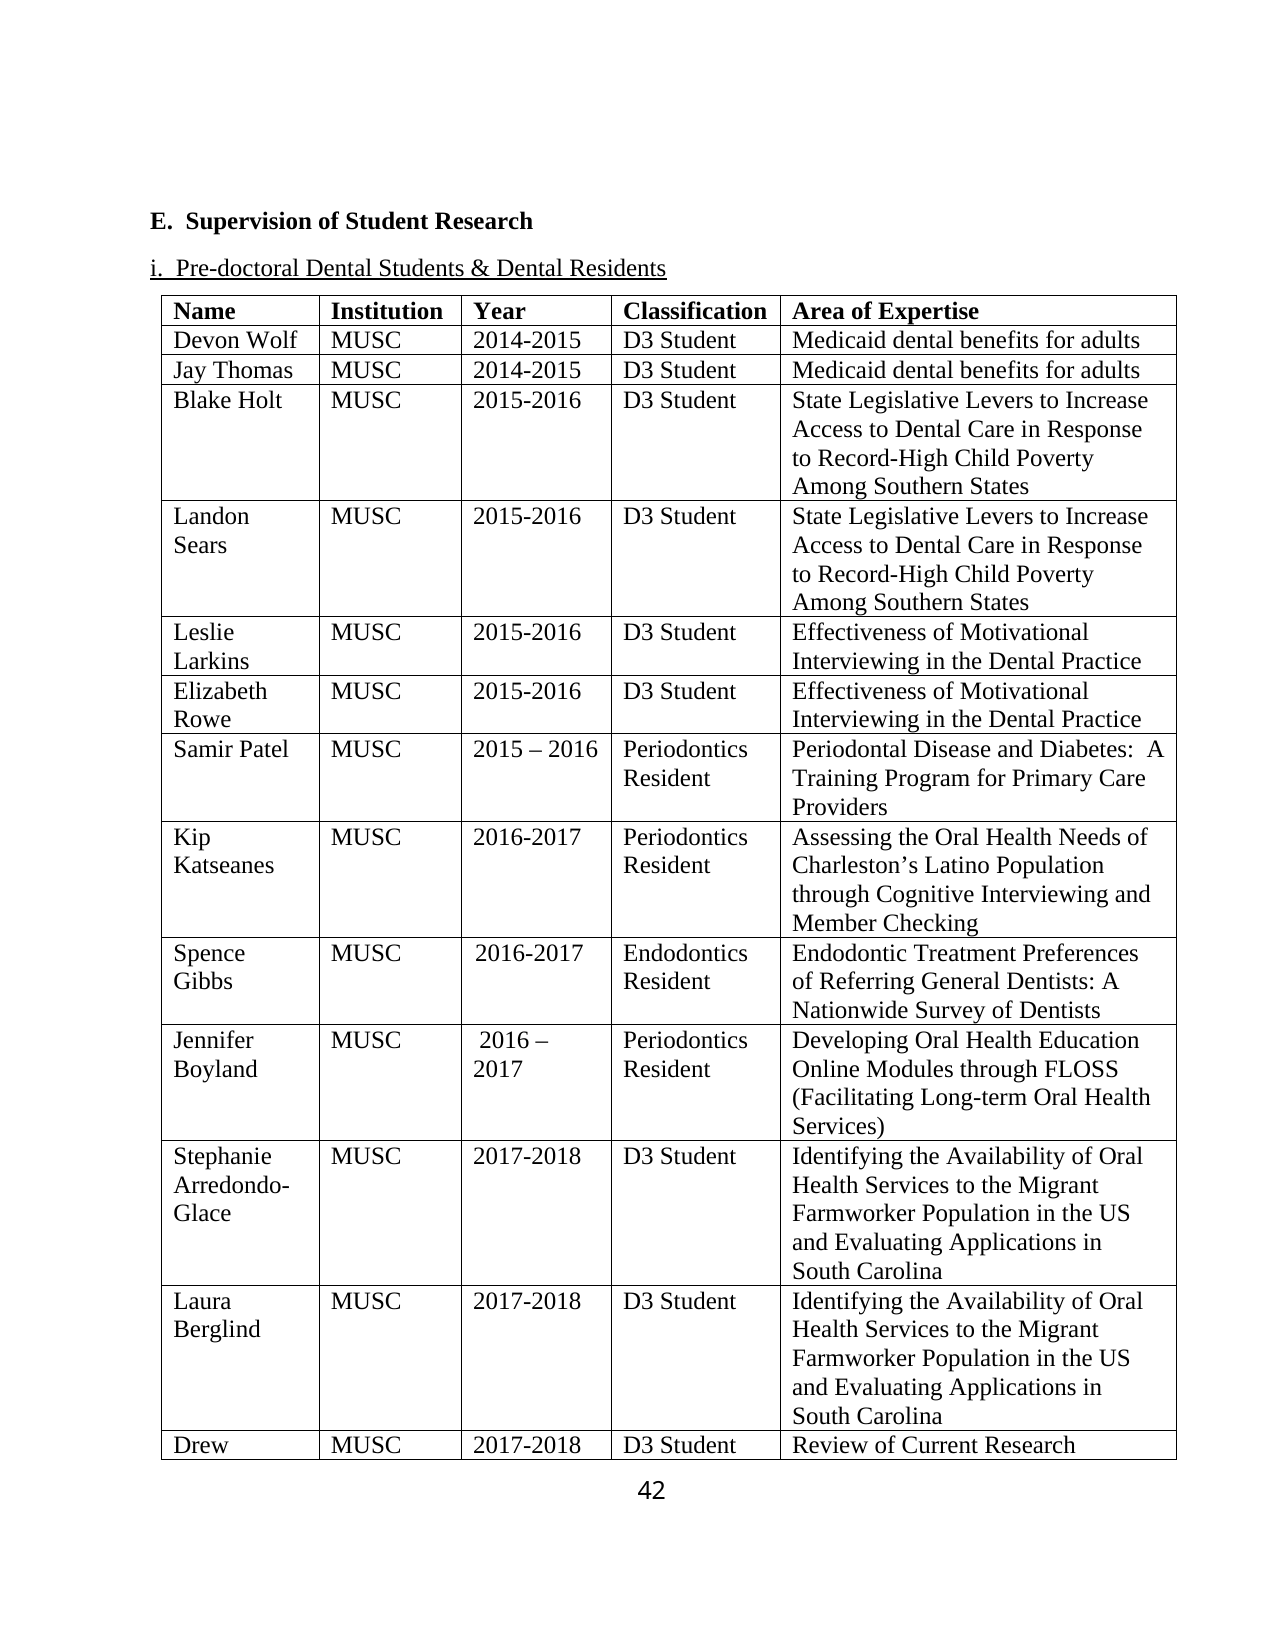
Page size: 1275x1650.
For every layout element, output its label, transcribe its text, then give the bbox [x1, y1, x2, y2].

subtitle i. Pre-doctoral Dental Students & Dental Residents [150, 253, 1153, 282]
table_cell MUSC [320, 1286, 461, 1429]
table_cell MUSC [320, 734, 461, 821]
table_cell MUSC [320, 326, 461, 354]
table_cell Identifying the Availability of Oral Health Services to the Migrant Farmworker Population in the US and Evaluating Applications in South Carolina [781, 1286, 1176, 1429]
table_cell Endodontic Treatment Preferences of Referring General Dentists: A Nationwide Survey of Dentists [781, 938, 1176, 1024]
table_cell Endodontics Resident [612, 938, 780, 1024]
table_cell 2014-2015 [462, 326, 611, 354]
table_cell Devon Wolf [162, 326, 319, 354]
table_cell MUSC [320, 385, 461, 500]
table_cell Effectiveness of Motivational Interviewing in the Dental Practice [781, 617, 1176, 675]
table_cell Medicaid dental benefits for adults [781, 355, 1176, 384]
table_cell Medicaid dental benefits for adults [781, 326, 1176, 354]
table_cell D3 Student [612, 1431, 780, 1459]
table_cell D3 Student [612, 385, 780, 500]
table_cell D3 Student [612, 355, 780, 384]
table_cell 2014-2015 [462, 355, 611, 384]
table_cell Periodontal Disease and Diabetes: A Training Program for Primary Care Providers [781, 734, 1176, 821]
table_cell 2015 – 2016 [462, 734, 611, 821]
table_cell 2016-2017 [462, 938, 611, 1024]
table_cell Samir Patel [162, 734, 319, 821]
table_cell MUSC [320, 501, 461, 616]
table_cell Stephanie Arredondo-Glace [162, 1141, 319, 1285]
table_cell MUSC [320, 1431, 461, 1459]
table_cell D3 Student [612, 676, 780, 733]
table_cell 2015-2016 [462, 676, 611, 733]
table_cell 2017-2018 [462, 1286, 611, 1429]
table_cell Jay Thomas [162, 355, 319, 384]
table_cell State Legislative Levers to Increase Access to Dental Care in Response to Record-High Child Poverty Among Southern States [781, 501, 1176, 616]
table_cell D3 Student [612, 617, 780, 675]
table_cell D3 Student [612, 326, 780, 354]
table_cell Blake Holt [162, 385, 319, 500]
table_cell 2016 – 2017 [462, 1025, 611, 1140]
table_cell Assessing the Oral Health Needs of Charleston’s Latino Population through Cognitive Interviewing and Member Checking [781, 822, 1176, 937]
table_cell 2015-2016 [462, 617, 611, 675]
table_cell Landon Sears [162, 501, 319, 616]
table_cell D3 Student [612, 1141, 780, 1285]
table_cell MUSC [320, 617, 461, 675]
table_cell Periodontics Resident [612, 822, 780, 937]
table_cell D3 Student [612, 501, 780, 616]
table_header Institution [320, 296, 461, 324]
table_cell Drew Edwards [162, 1431, 319, 1459]
table_cell Periodontics Resident [612, 1025, 780, 1140]
table_header Year [462, 296, 611, 324]
table_cell State Legislative Levers to Increase Access to Dental Care in Response to Record-High Child Poverty Among Southern States [781, 385, 1176, 500]
table_cell 2017-2018 [462, 1141, 611, 1285]
table_cell Spence Gibbs [162, 938, 319, 1024]
table_cell 2015-2016 [462, 501, 611, 616]
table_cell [781, 1431, 1176, 1459]
table_cell 2015-2016 [462, 385, 611, 500]
table_cell MUSC [320, 676, 461, 733]
table_cell MUSC [320, 1025, 461, 1140]
table_cell Developing Oral Health Education Online Modules through FLOSS (Facilitating Long-term Oral Health Services) [781, 1025, 1176, 1140]
table_header Area of Expertise [781, 296, 1176, 324]
table_cell MUSC [320, 1141, 461, 1285]
table_cell Kip Katseanes [162, 822, 319, 937]
table_cell 2016-2017 [462, 822, 611, 937]
table_cell D3 Student [612, 1286, 780, 1429]
table_cell MUSC [320, 822, 461, 937]
table_cell Effectiveness of Motivational Interviewing in the Dental Practice [781, 676, 1176, 733]
table_cell Laura Berglind [162, 1286, 319, 1429]
table_cell MUSC [320, 355, 461, 384]
table_cell MUSC [320, 938, 461, 1024]
subtitle E. Supervision of Student Research [150, 206, 1153, 235]
table_cell 2017-2018 [462, 1431, 611, 1459]
table_cell Periodontics Resident [612, 734, 780, 821]
table_cell Identifying the Availability of Oral Health Services to the Migrant Farmworker Population in the US and Evaluating Applications in South Carolina [781, 1141, 1176, 1285]
table_cell Jennifer Boyland [162, 1025, 319, 1140]
table_header Classification [612, 296, 780, 324]
table_cell Elizabeth Rowe [162, 676, 319, 733]
table_cell Leslie Larkins [162, 617, 319, 675]
table_header Name [162, 296, 319, 324]
